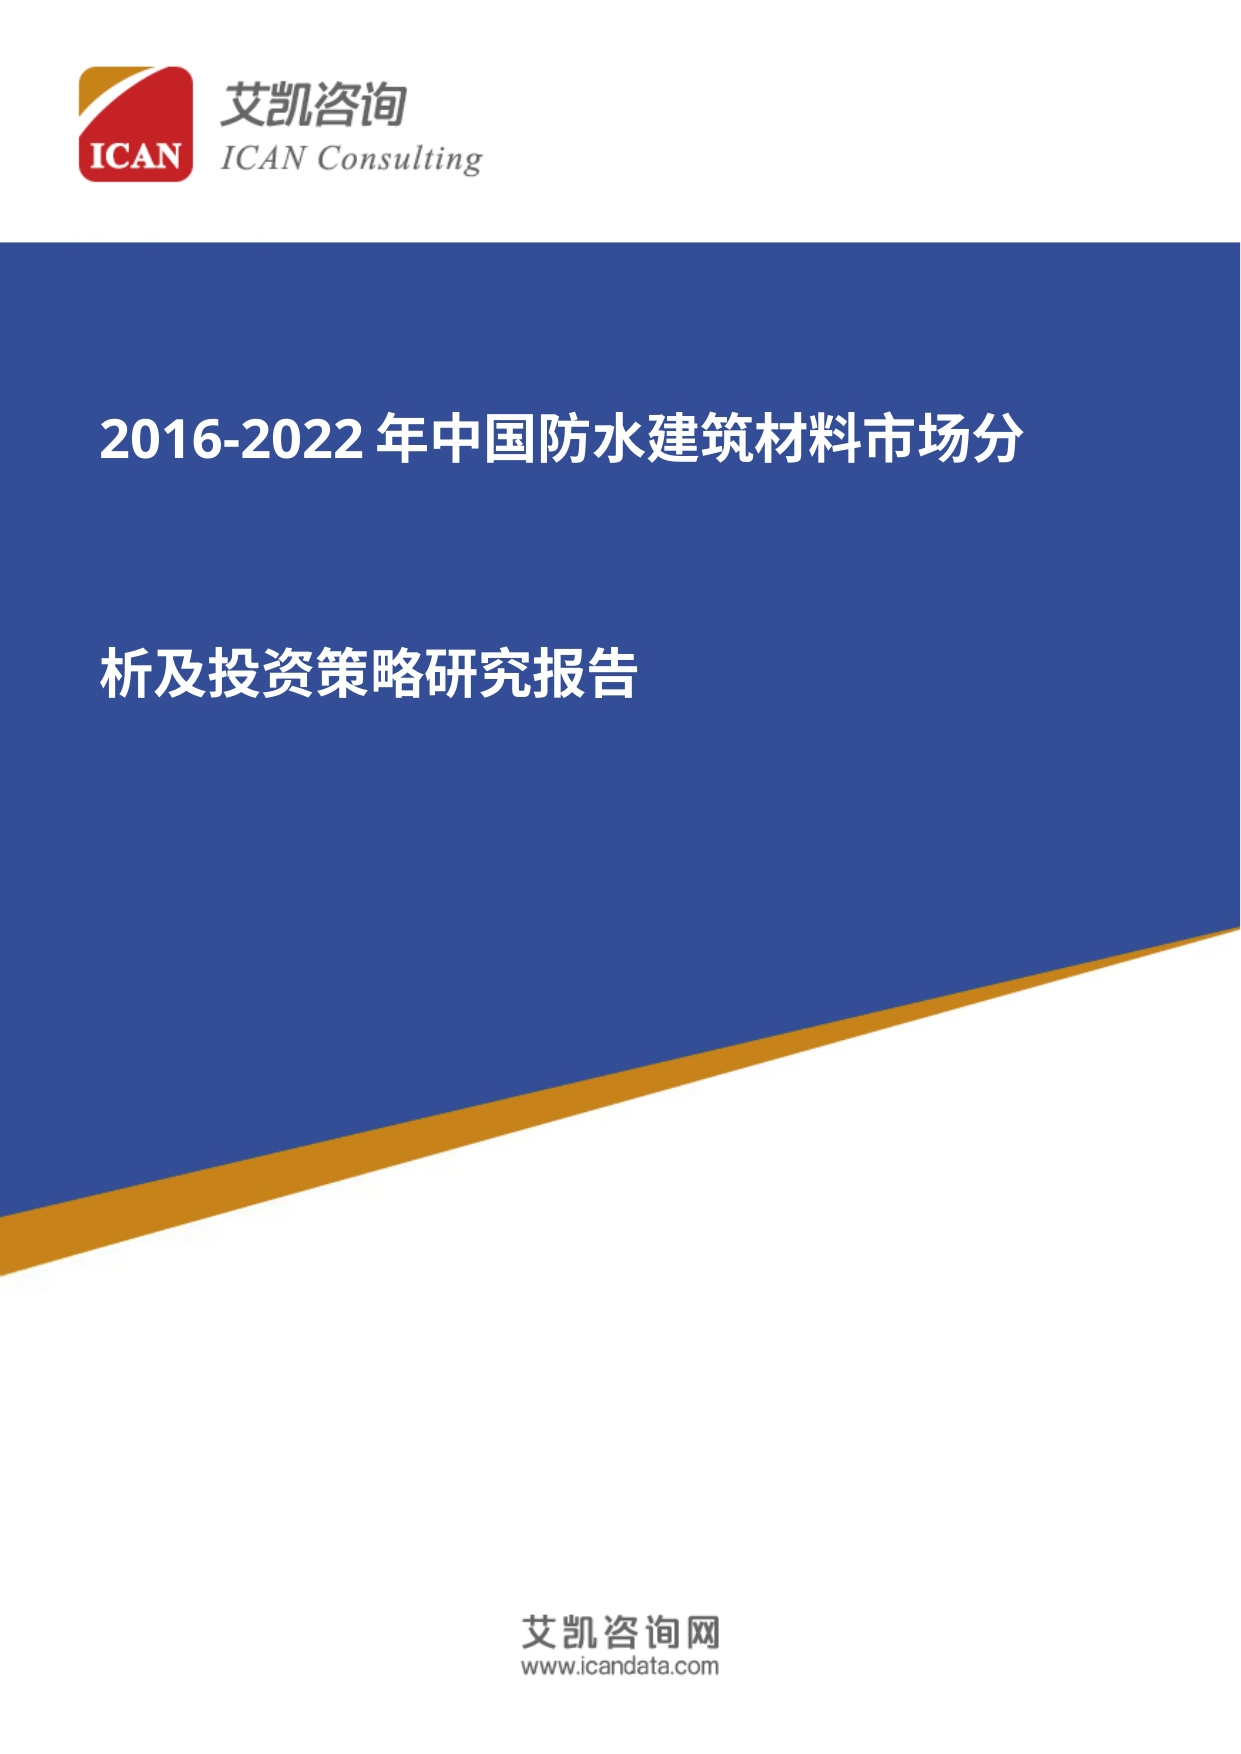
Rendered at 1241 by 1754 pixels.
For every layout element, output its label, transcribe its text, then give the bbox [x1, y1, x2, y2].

picture [0, 5, 1241, 1754]
subtitle 2016-2022年中国防水建筑材料市场分析及投资策略研究报告 [99, 386, 1053, 718]
